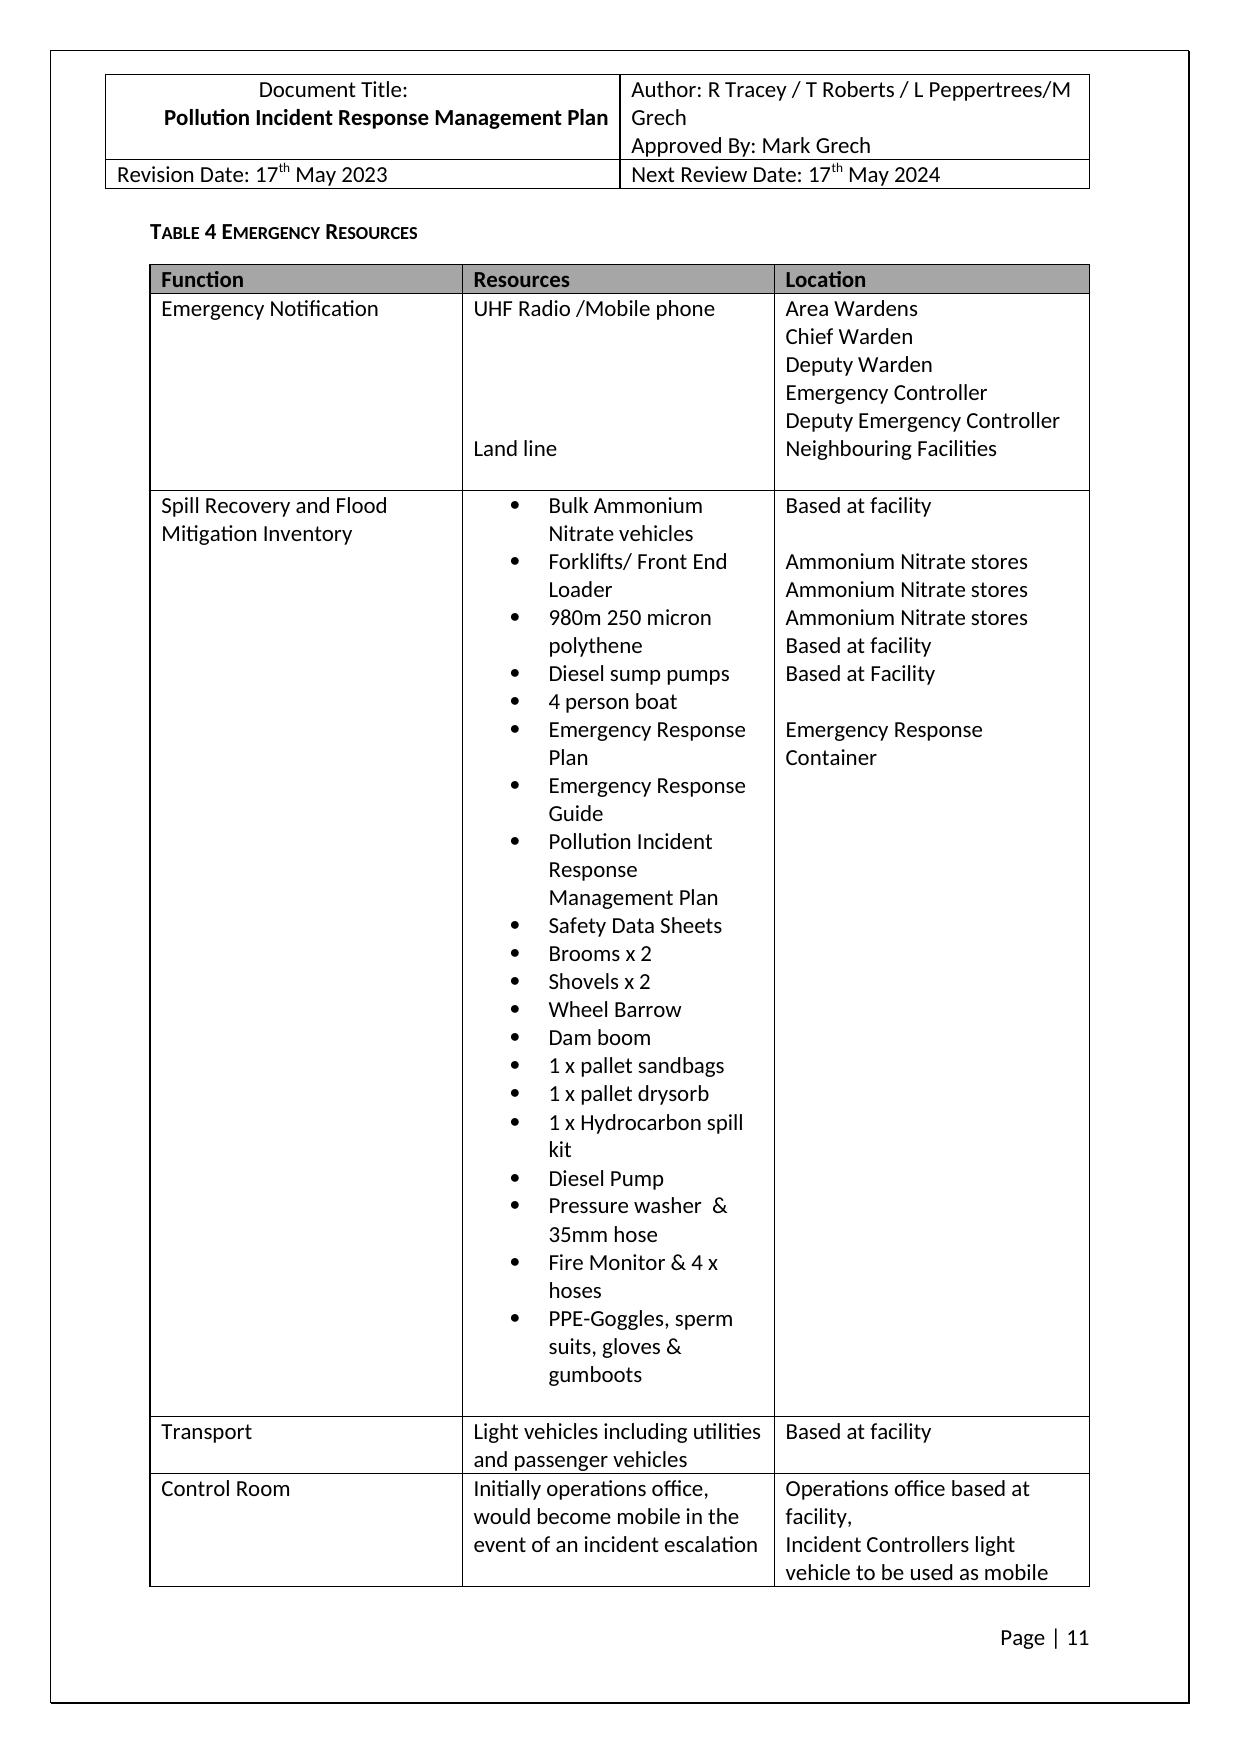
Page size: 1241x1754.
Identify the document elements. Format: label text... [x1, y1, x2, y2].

table_cell Bulk Ammonium Nitrate vehicles Forklifts/ Front End Loader 980m 250 micron polythene Diesel sump pumps 4 person boat Emergency Response Plan Emergency Response Guide Pollution Incident Response Management Plan Safety Data Sheets Brooms x 2 Shovels x 2 Wheel Barrow Dam boom 1 x pallet sandbags 1 x pallet drysorb 1 x Hydrocarbon spill kit Diesel Pump Pressure washer & 35mm hose Fire Monitor & 4 x hoses PPE-Goggles, sperm suits, gloves & gumboots [463, 491, 774, 1416]
table_cell Emergency Notification [151, 294, 462, 490]
table_header Function [151, 265, 462, 293]
table_cell UHF Radio /Mobile phone Land line [463, 294, 774, 490]
table_cell Transport [151, 1417, 462, 1473]
table_cell Light vehicles including utilities and passenger vehicles [463, 1417, 774, 1473]
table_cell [463, 1474, 774, 1586]
table_header Location [775, 265, 1089, 293]
table_cell Based at facility Ammonium Nitrate stores Ammonium Nitrate stores Ammonium Nitrate stores Based at facility Based at Facility Emergency Response Container [775, 491, 1089, 1416]
table_cell Area Wardens Chief Warden Deputy Warden Emergency Controller Deputy Emergency Controller Neighbouring Facilities [775, 294, 1089, 490]
table_header Resources [463, 265, 774, 293]
table_cell Based at facility [775, 1417, 1089, 1473]
table_cell Control Room [151, 1474, 462, 1586]
table_cell Spill Recovery and Flood Mitigation Inventory [151, 491, 462, 1416]
text Table 4 Emergency Resources [150, 217, 1089, 245]
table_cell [775, 1474, 1089, 1586]
